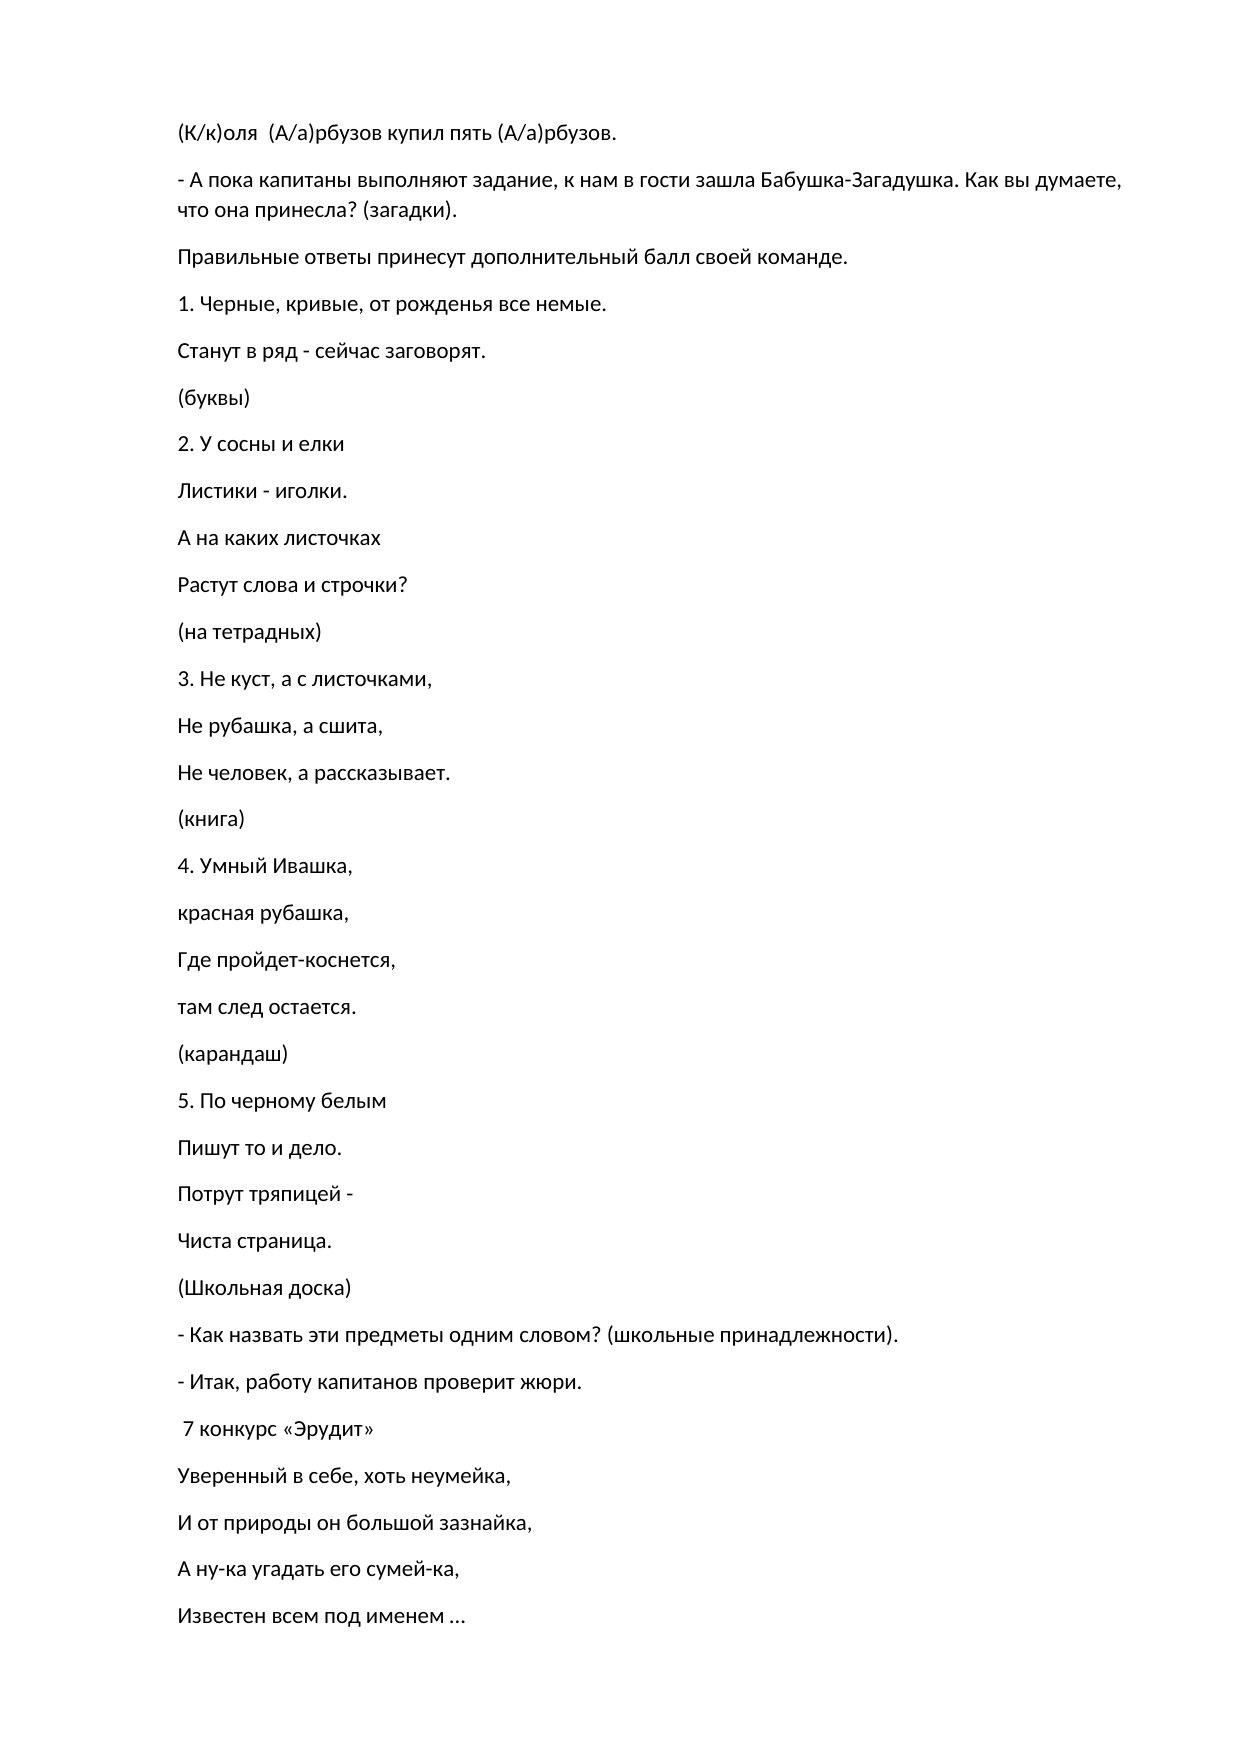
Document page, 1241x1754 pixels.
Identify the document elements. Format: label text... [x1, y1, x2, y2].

text 7 конкурс «Эрудит» [177, 1414, 1152, 1442]
text Не человек, а рассказывает. [177, 758, 1152, 786]
text Уверенный в себе, хоть неумейка, [177, 1461, 1152, 1489]
text (Школьная доска) [177, 1273, 1152, 1301]
text - Итак, работу капитанов проверит жюри. [177, 1367, 1152, 1395]
text там след остается. [177, 992, 1152, 1020]
text - А пока капитаны выполняют задание, к нам в гости зашла Бабушка-Загадушка. Как вы думаете, что она принесла? (загадки). [177, 165, 1152, 223]
text 1. Черные, кривые, от рожденья все немые. [177, 289, 1152, 317]
text Чиста страница. [177, 1226, 1152, 1254]
text (К/к)оля (А/а)рбузов купил пять (А/а)рбузов. [177, 118, 1152, 146]
text - Как назвать эти предметы одним словом? (школьные принадлежности). [177, 1320, 1152, 1348]
text Станут в ряд - сейчас заговорят. [177, 336, 1152, 364]
text Не рубашка, а сшита, [177, 711, 1152, 739]
text (на тетрадных) [177, 617, 1152, 645]
text красная рубашка, [177, 898, 1152, 926]
text 4. Умный Ивашка, [177, 851, 1152, 879]
text Растут слова и строчки? [177, 570, 1152, 598]
text А на каких листочках [177, 523, 1152, 551]
text Где пройдет-коснется, [177, 945, 1152, 973]
text Пишут то и дело. [177, 1133, 1152, 1161]
text 2. У сосны и елки [177, 429, 1152, 458]
text Потрут тряпицей - [177, 1179, 1152, 1208]
text А ну-ка угадать его сумей-ка, [177, 1554, 1152, 1583]
text Листики - иголки. [177, 476, 1152, 504]
text 3. Не куст, а с листочками, [177, 664, 1152, 692]
text (карандаш) [177, 1039, 1152, 1067]
text Правильные ответы принесут дополнительный балл своей команде. [177, 242, 1152, 270]
text (буквы) [177, 383, 1152, 411]
text И от природы он большой зазнайка, [177, 1508, 1152, 1536]
text (книга) [177, 804, 1152, 833]
text Известен всем под именем … [177, 1601, 1152, 1629]
text 5. По черному белым [177, 1086, 1152, 1114]
